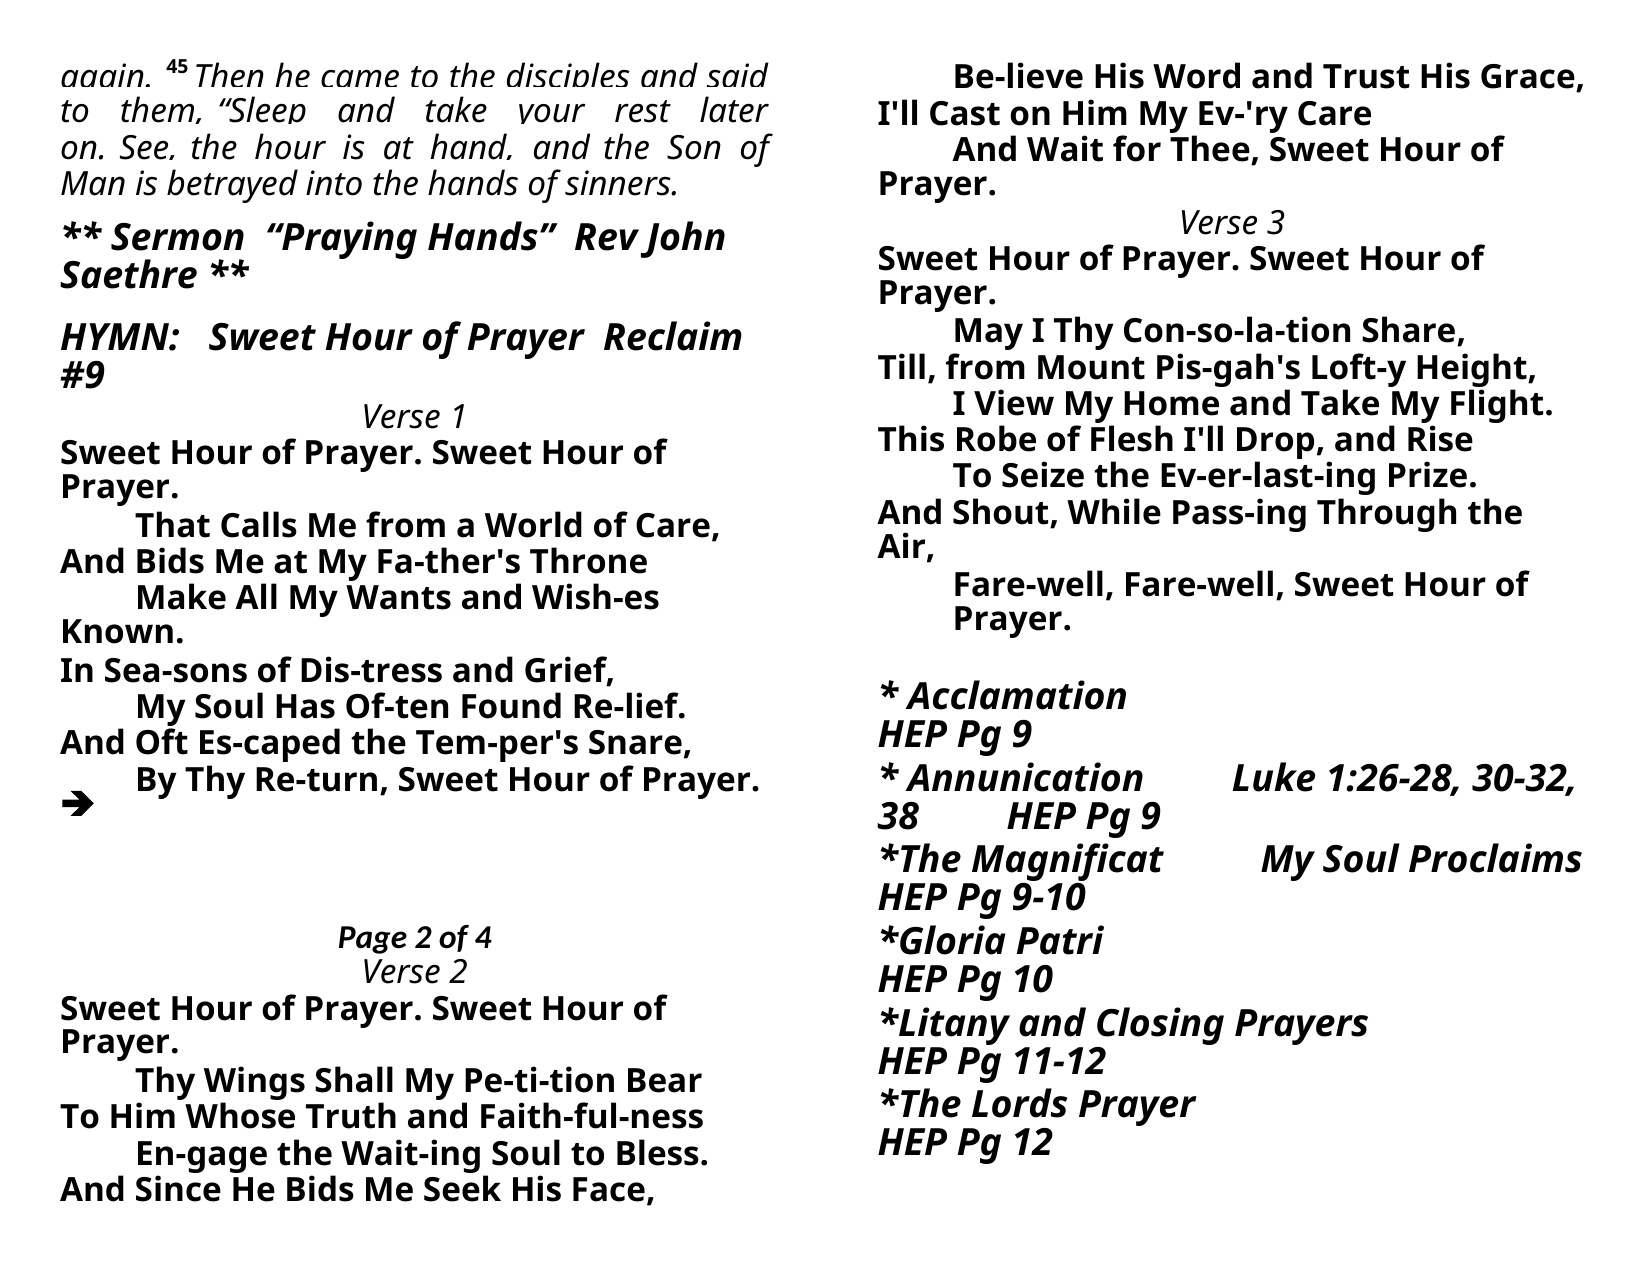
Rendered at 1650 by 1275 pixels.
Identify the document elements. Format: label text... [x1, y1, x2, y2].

text *Litany and Closing Prayers HEP Pg 11-12 [877, 1003, 1590, 1085]
text *The Lords Prayer HEP Pg 12 [877, 1085, 1590, 1167]
text Verse 1 [60, 399, 772, 436]
text And Oft Es-caped the Tem-per's Snare, [60, 726, 772, 762]
text Sweet Hour of Prayer. Sweet Hour of Prayer. [877, 241, 1590, 314]
text By Thy Re-turn, Sweet Hour of Prayer. [60, 762, 772, 822]
text I'll Cast on Him My Ev-'ry Care [877, 96, 1590, 132]
text Be-lieve His Word and Trust His Grace, [877, 60, 1590, 96]
text To Him Whose Truth and Faith-ful-ness [60, 1100, 772, 1136]
text And Wait for Thee, Sweet Hour of Prayer. [877, 132, 1590, 205]
text To Seize the Ev-er-last-ing Prize. [877, 459, 1590, 495]
text May I Thy Con-so-la-tion Share, [877, 314, 1590, 350]
text And Shout, While Pass-ing Through the Air, [877, 495, 1590, 568]
text * Annunication Luke 1:26-28, 30-32, 38 HEP Pg 9 [877, 758, 1590, 840]
text ** Sermon “Praying Hands” Rev John Saethre ** [60, 218, 772, 299]
text And Bids Me at My Fa-ther's Throne [60, 544, 772, 581]
text Verse 2 [60, 955, 772, 991]
text Fare-well, Fare-well, Sweet Hour of Prayer. [952, 568, 1590, 640]
text Till, from Mount Pis-gah's Loft-y Height, [877, 350, 1590, 386]
text En-gage the Wait-ing Soul to Bless. [60, 1136, 772, 1172]
text Make All My Wants and Wish-es Known. [60, 581, 772, 653]
text HYMN: Sweet Hour of Prayer Reclaim #9 [60, 318, 772, 399]
text Verse 3 [877, 205, 1590, 241]
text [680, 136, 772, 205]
text That Calls Me from a World of Care, [60, 508, 772, 544]
text *Gloria Patri HEP Pg 10 [877, 922, 1590, 1003]
text This Robe of Flesh I'll Drop, and Rise [877, 423, 1590, 459]
text *The Magnificat My Soul Proclaims HEP Pg 9-10 [877, 840, 1590, 922]
text Thy Wings Shall My Pe-ti-tion Bear [60, 1063, 772, 1100]
text And Since He Bids Me Seek His Face, [60, 1172, 772, 1208]
text In Sea-sons of Dis-tress and Grief, [60, 653, 772, 689]
text My Soul Has Of-ten Found Re-lief. [60, 689, 772, 726]
text Page 2 of 4 [60, 922, 772, 955]
text I View My Home and Take My Flight. [877, 386, 1590, 423]
text * Acclamation HEP Pg 9 [877, 677, 1590, 758]
text Sweet Hour of Prayer. Sweet Hour of Prayer. [60, 436, 772, 508]
text Sweet Hour of Prayer. Sweet Hour of Prayer. [60, 991, 772, 1063]
